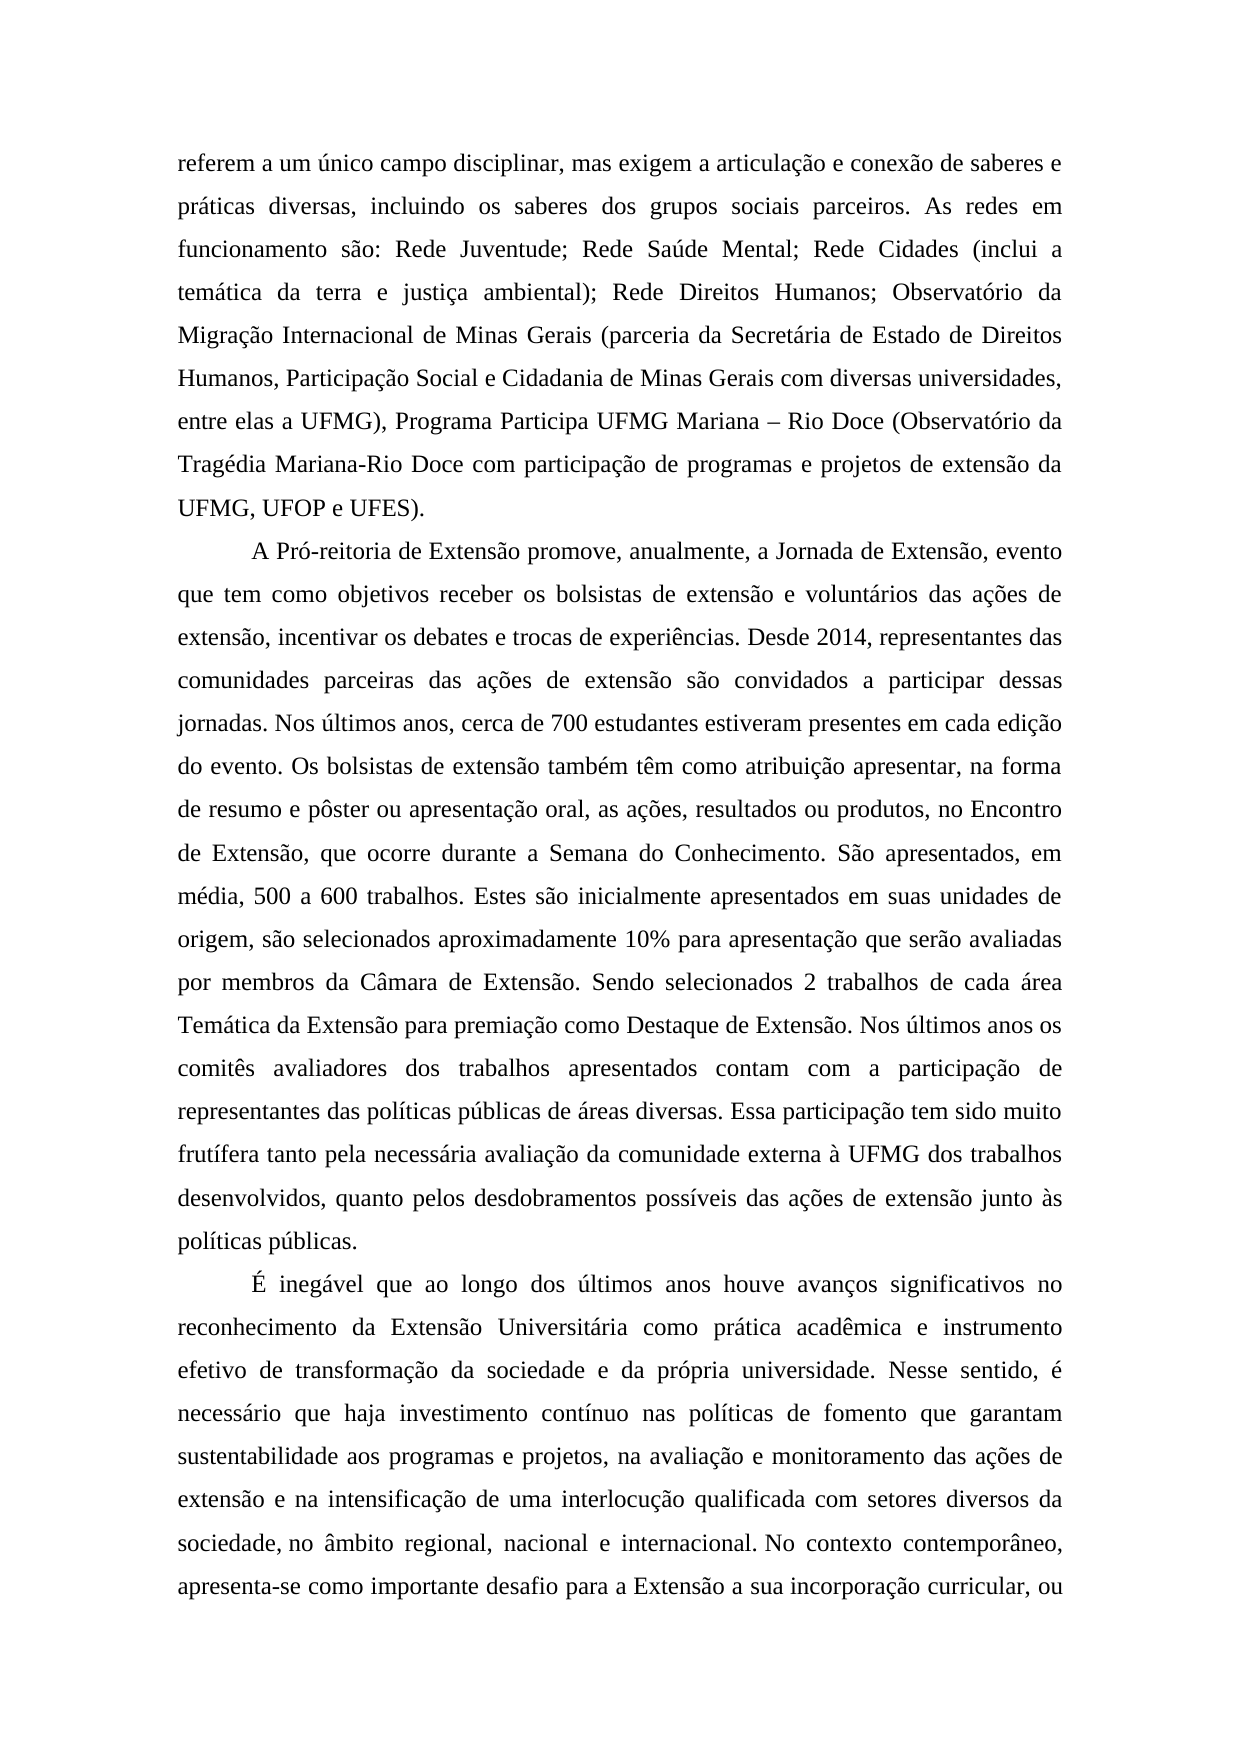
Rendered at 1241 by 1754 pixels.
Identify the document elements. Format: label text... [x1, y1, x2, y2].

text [177, 148, 1063, 521]
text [177, 1269, 1063, 1599]
text A Pró-reitoria de Extensão promove, anualmente, a Jornada de Extensão, evento que tem como objetivos receber os bolsistas de extensão e voluntários das ações de extensão, incentivar os debates e trocas de experiências. Desde 2014, representantes das comunidades parceiras das ações de extensão são convidados a participar dessas jornadas. Nos últimos anos, cerca de 700 estudantes estiveram presentes em cada edição do evento. Os bolsistas de extensão também têm como atribuição apresentar, na forma de resumo e pôster ou apresentação oral, as ações, resultados ou produtos, no Encontro de Extensão, que ocorre durante a Semana do Conhecimento. São apresentados, em média, 500 a 600 trabalhos. Estes são inicialmente apresentados em suas unidades de origem, são selecionados aproximadamente 10% para apresentação que serão avaliadas por membros da Câmara de Extensão. Sendo selecionados 2 trabalhos de cada área Temática da Extensão para premiação como Destaque de Extensão. Nos últimos anos os comitês avaliadores dos trabalhos apresentados contam com a participação de representantes das políticas públicas de áreas diversas. Essa participação tem sido muito frutífera tanto pela necessária avaliação da comunidade externa à UFMG dos trabalhos desenvolvidos, quanto pelos desdobramentos possíveis das ações de extensão junto às políticas públicas. [177, 536, 1063, 1254]
